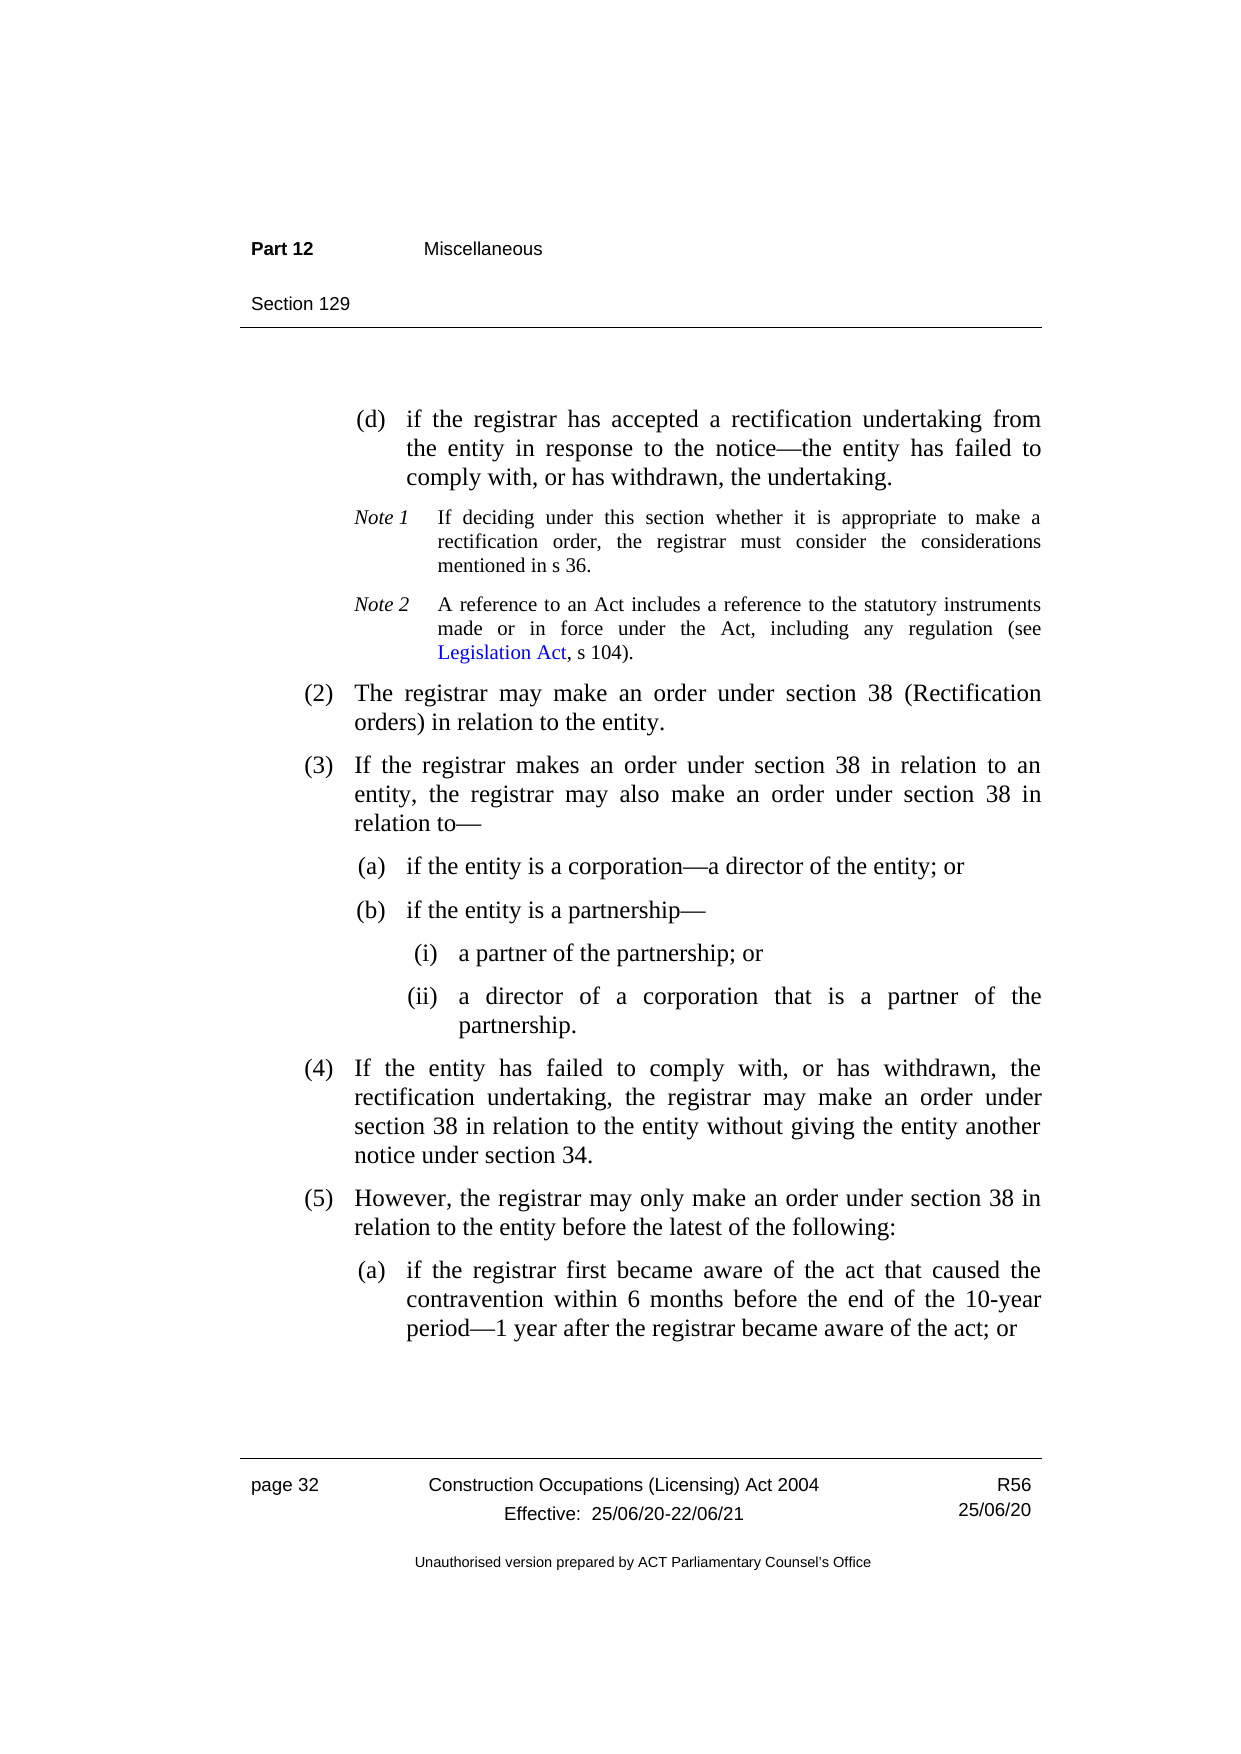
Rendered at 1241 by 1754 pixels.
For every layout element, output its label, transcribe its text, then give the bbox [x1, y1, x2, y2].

text (d) if the registrar has accepted a rectification undertaking from the entity in response to the notice—the entity has failed to comply with, or has withdrawn, the undertaking. [239, 404, 1042, 490]
text (a) if the registrar first became aware of the act that caused the contravention within 6 months before the end of the 10-year period—1 year after the registrar became aware of the act; or [239, 1255, 1042, 1341]
text Note 1 If deciding under this section whether it is appropriate to make a rectification order, the registrar must consider the considerations mentioned in s 36. [354, 505, 1042, 577]
text (a) if the entity is a corporation—a director of the entity; or [239, 851, 1042, 880]
text (i) a partner of the partnership; or [239, 938, 1042, 967]
text (5) However, the registrar may only make an order under section 38 in relation to the entity before the latest of the following: [239, 1183, 1042, 1241]
text (2) The registrar may make an order under section 38 (Rectification orders) in relation to the entity. [239, 678, 1042, 736]
text Note 2 A reference to an Act includes a reference to the statutory instruments made or in force under the Act, including any regulation (see Legislation Act, s 104). [354, 592, 1042, 664]
text (4) If the entity has failed to comply with, or has withdrawn, the rectification undertaking, the registrar may make an order under section 38 in relation to the entity without giving the entity another notice under section 34. [239, 1053, 1042, 1168]
text (b) if the entity is a partnership— [239, 895, 1042, 923]
text (ii) a director of a corporation that is a partner of the partnership. [239, 981, 1042, 1039]
text (3) If the registrar makes an order under section 38 in relation to an entity, the registrar may also make an order under section 38 in relation to— [239, 751, 1042, 837]
